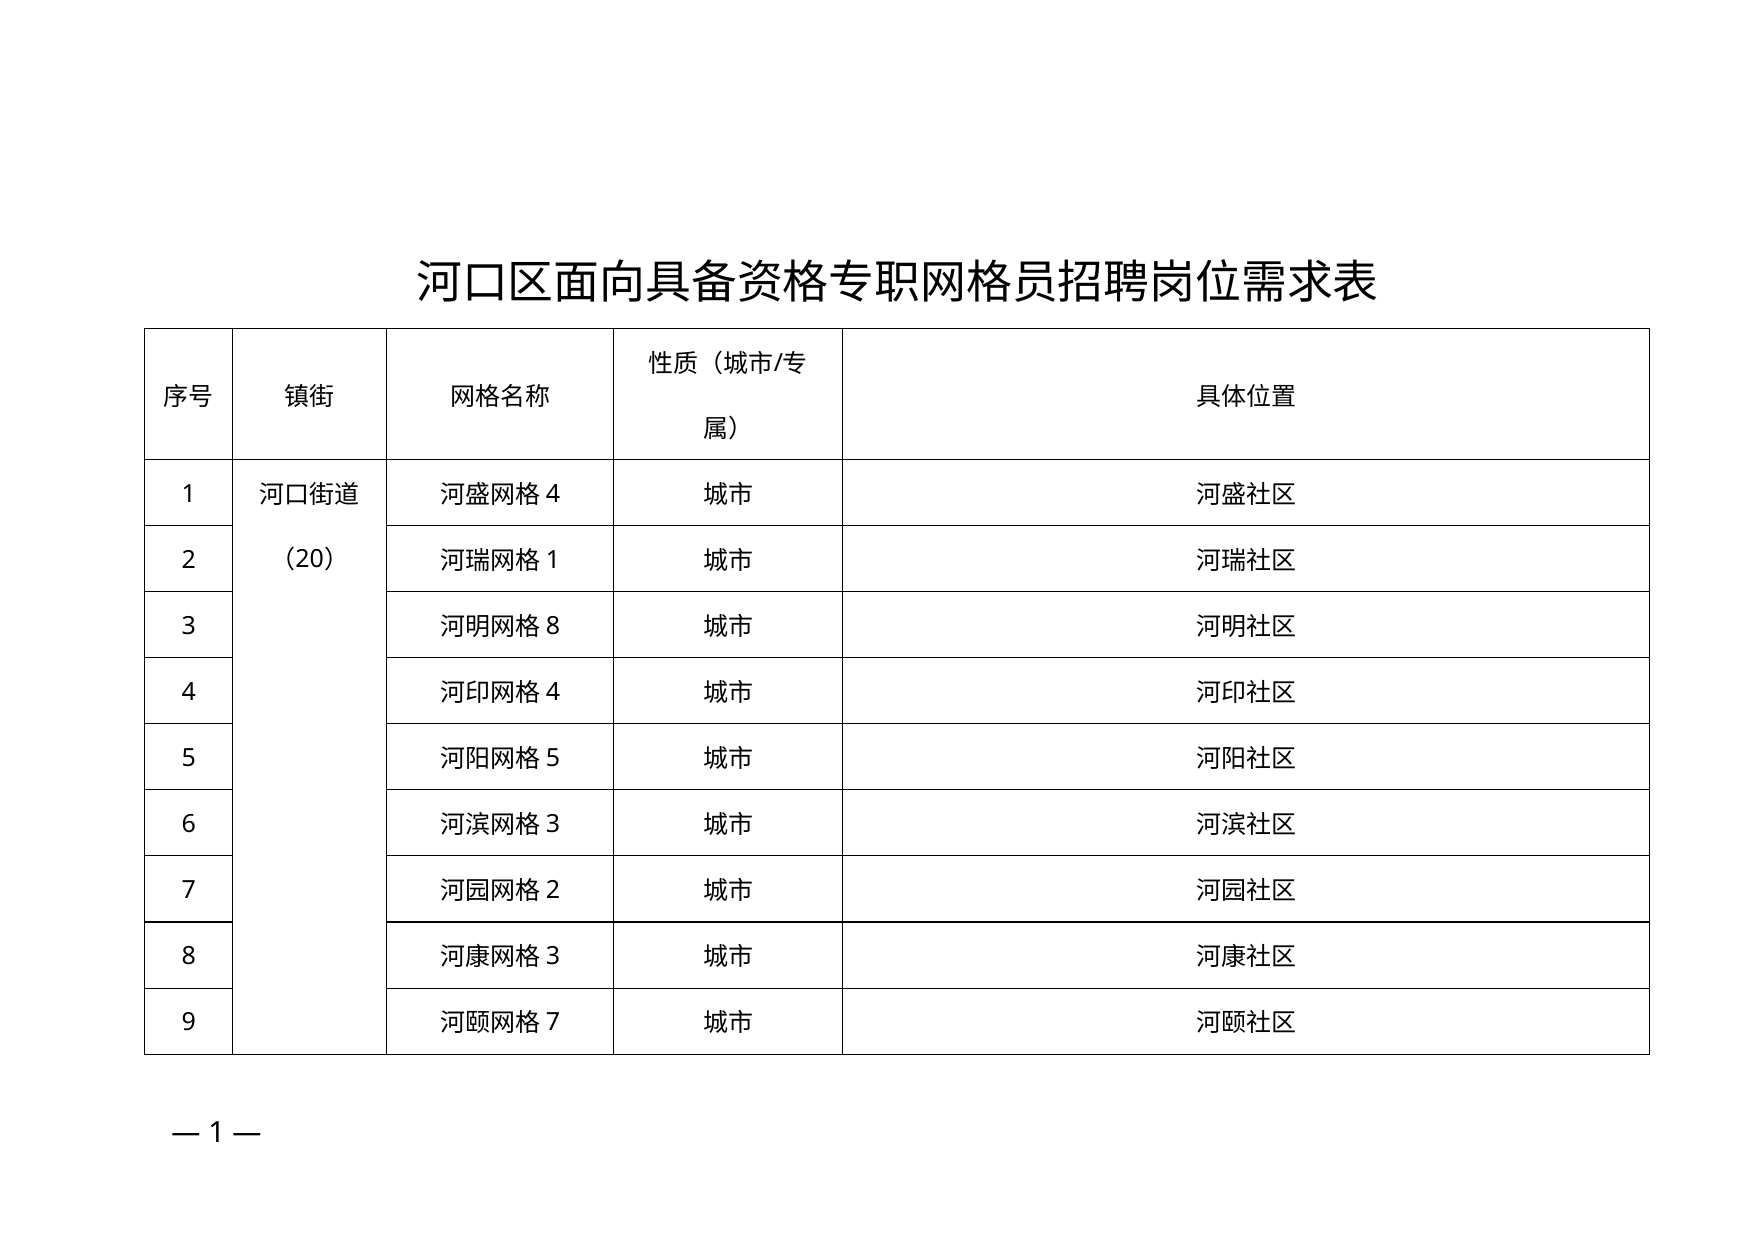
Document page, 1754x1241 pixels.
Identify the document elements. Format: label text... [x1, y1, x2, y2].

table_cell 河瑞社区 [843, 526, 1649, 591]
table_cell 河盛网格4 [387, 460, 613, 525]
table_cell 河阳社区 [843, 724, 1649, 789]
table_cell 5 [145, 724, 232, 789]
table_cell 城市 [614, 526, 842, 591]
table_cell 9 [145, 989, 232, 1053]
table_cell 河颐网格7 [387, 989, 613, 1053]
table_cell 城市 [614, 460, 842, 525]
table_cell 城市 [614, 658, 842, 723]
table_cell 4 [145, 658, 232, 723]
table_cell 序号 [145, 329, 232, 459]
table_cell 河园网格2 [387, 856, 613, 921]
table_cell 河滨网格3 [387, 790, 613, 855]
table_cell 河明社区 [843, 592, 1649, 657]
table_header 河口区面向具备资格专职网格员招聘岗位需求表 [145, 230, 1649, 328]
table_cell 河印社区 [843, 658, 1649, 723]
table_cell 1 [145, 460, 232, 525]
table_cell 河滨社区 [843, 790, 1649, 855]
table_cell 河瑞网格1 [387, 526, 613, 591]
table_cell 网格名称 [387, 329, 613, 459]
table_cell 河明网格8 [387, 592, 613, 657]
table_cell 城市 [614, 989, 842, 1053]
table_cell 3 [145, 592, 232, 657]
table_cell 河园社区 [843, 856, 1649, 921]
table_cell 7 [145, 856, 232, 921]
table_cell 具体位置 [843, 329, 1649, 459]
table_cell 6 [145, 790, 232, 855]
table_cell 8 [145, 923, 232, 987]
table_cell 河颐社区 [843, 989, 1649, 1053]
table_cell 河盛社区 [843, 460, 1649, 525]
table_cell 河康社区 [843, 923, 1649, 987]
table_cell 河康网格3 [387, 923, 613, 987]
table_cell 城市 [614, 592, 842, 657]
table_cell 城市 [614, 856, 842, 921]
table_cell 城市 [614, 724, 842, 789]
table_cell 2 [145, 526, 232, 591]
table_cell 城市 [614, 923, 842, 987]
table_cell 河口街道 （20） [233, 460, 386, 1053]
table_cell 性质（城市/专属） [614, 329, 842, 459]
table_cell 镇街 [233, 329, 386, 459]
table_cell 河阳网格5 [387, 724, 613, 789]
table_cell 城市 [614, 790, 842, 855]
table_cell 河印网格4 [387, 658, 613, 723]
